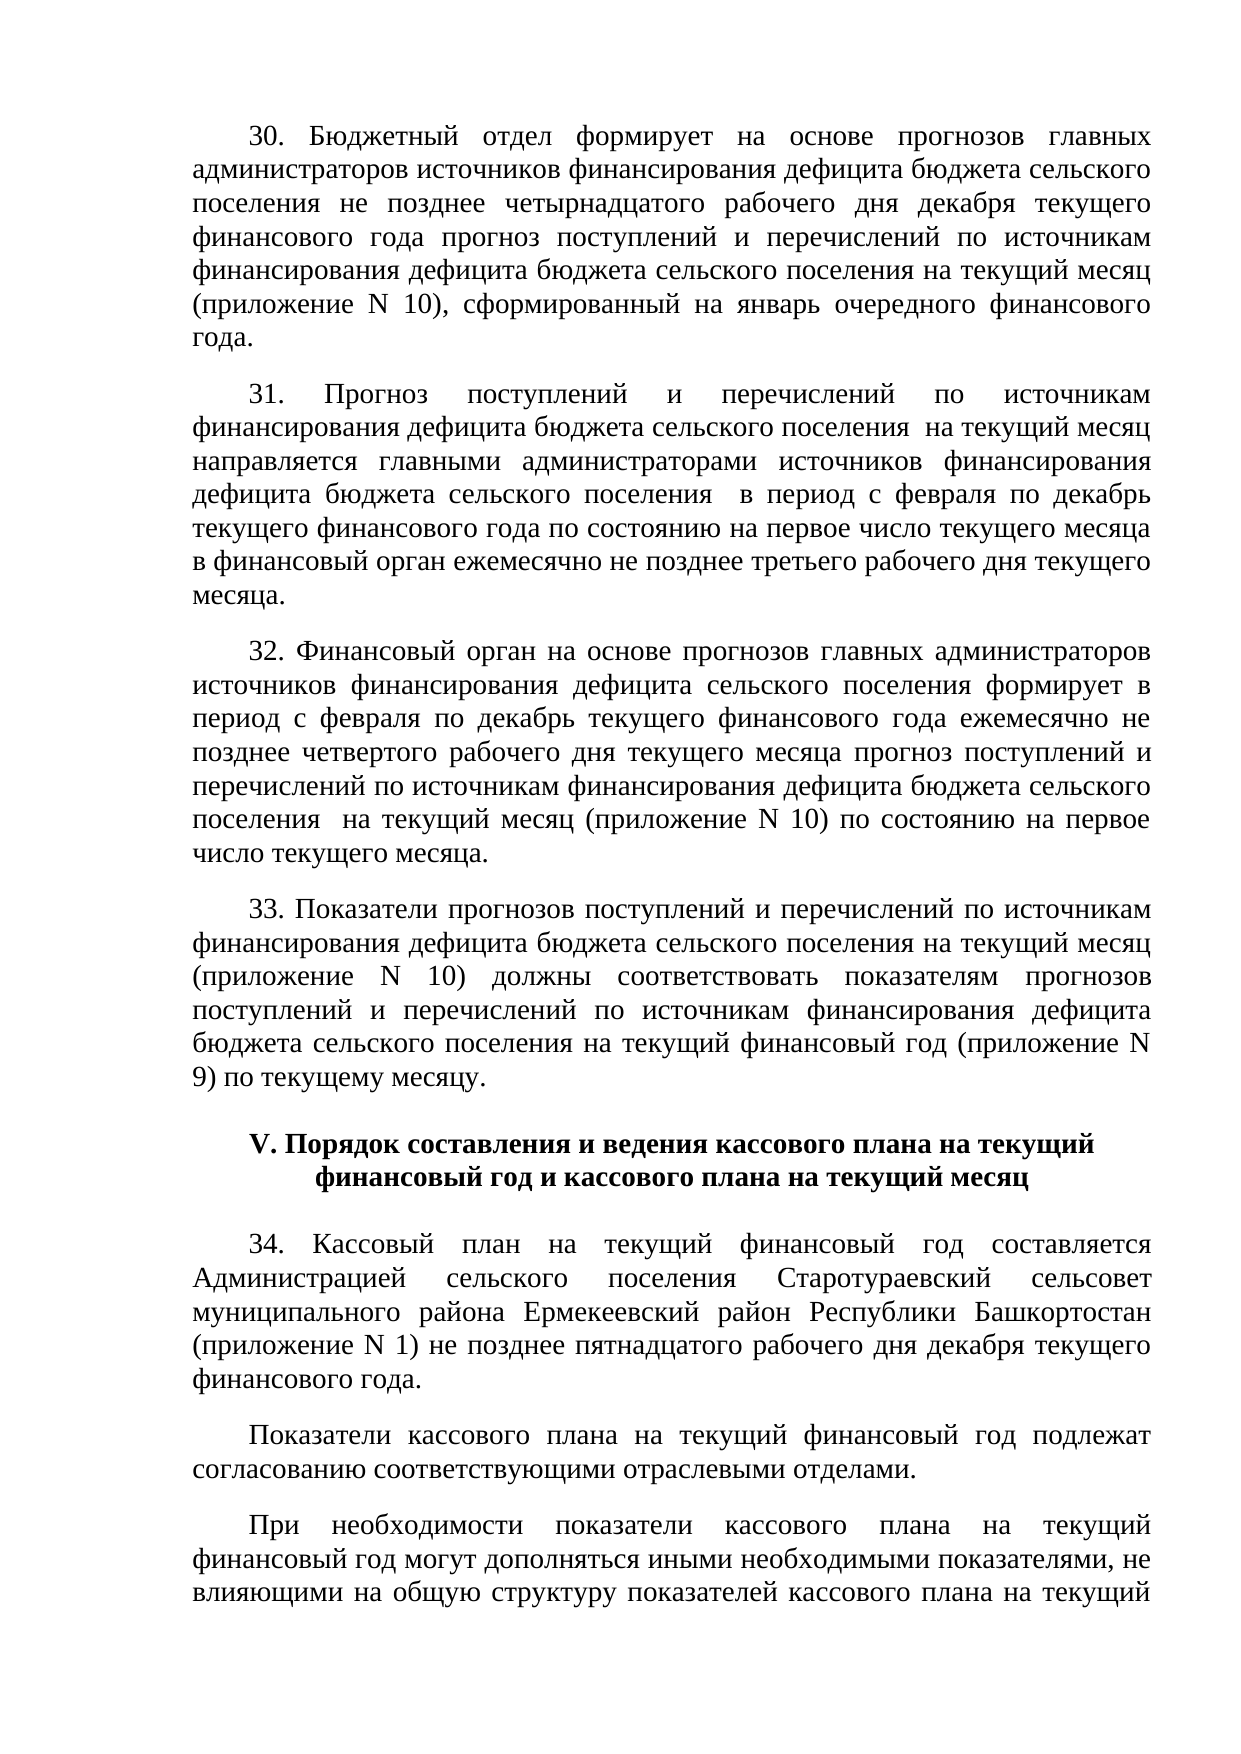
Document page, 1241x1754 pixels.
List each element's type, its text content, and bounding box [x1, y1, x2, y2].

text 31. Прогноз поступлений и перечислений по источникам финансирования дефицита бюджета сельского поселения на текущий месяц направляется главными администраторами источников финансирования дефицита бюджета сельского поселения в период с февраля по декабрь текущего финансового года по состоянию на первое число текущего месяца в финансовый орган ежемесячно не позднее третьего рабочего дня текущего месяца. [192, 376, 1152, 611]
text 33. Показатели прогнозов поступлений и перечислений по источникам финансирования дефицита бюджета сельского поселения на текущий месяц (приложение N 10) должны соответствовать показателям прогнозов поступлений и перечислений по источникам финансирования дефицита бюджета сельского поселения на текущий финансовый год (приложение N 9) по текущему месяцу. [192, 891, 1152, 1092]
text 34. Кассовый план на текущий финансовый год составляется Администрацией сельского поселения Старотураевский сельсовет муниципального района Ермекеевский район Республики Башкортостан (приложение N 1) не позднее пятнадцатого рабочего дня декабря текущего финансового года. [192, 1227, 1152, 1394]
text 30. Бюджетный отдел формирует на основе прогнозов главных администраторов источников финансирования дефицита бюджета сельского поселения не позднее четырнадцатого рабочего дня декабря текущего финансового года прогноз поступлений и перечислений по источникам финансирования дефицита бюджета сельского поселения на текущий месяц (приложение N 10), сформированный на январь очередного финансового года. [192, 118, 1152, 353]
text 32. Финансовый орган на основе прогнозов главных администраторов источников финансирования дефицита сельского поселения формирует в период с февраля по декабрь текущего финансового года ежемесячно не позднее четвертого рабочего дня текущего месяца прогноз поступлений и перечислений по источникам финансирования дефицита бюджета сельского поселения на текущий месяц (приложение N 10) по состоянию на первое число текущего месяца. [192, 633, 1152, 868]
title V. Порядок составления и ведения кассового плана на текущий финансовый год и кассового плана на текущий месяц [192, 1126, 1152, 1193]
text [192, 1507, 1152, 1608]
text Показатели кассового плана на текущий финансовый год подлежат согласованию соответствующими отраслевыми отделами. [192, 1417, 1152, 1484]
